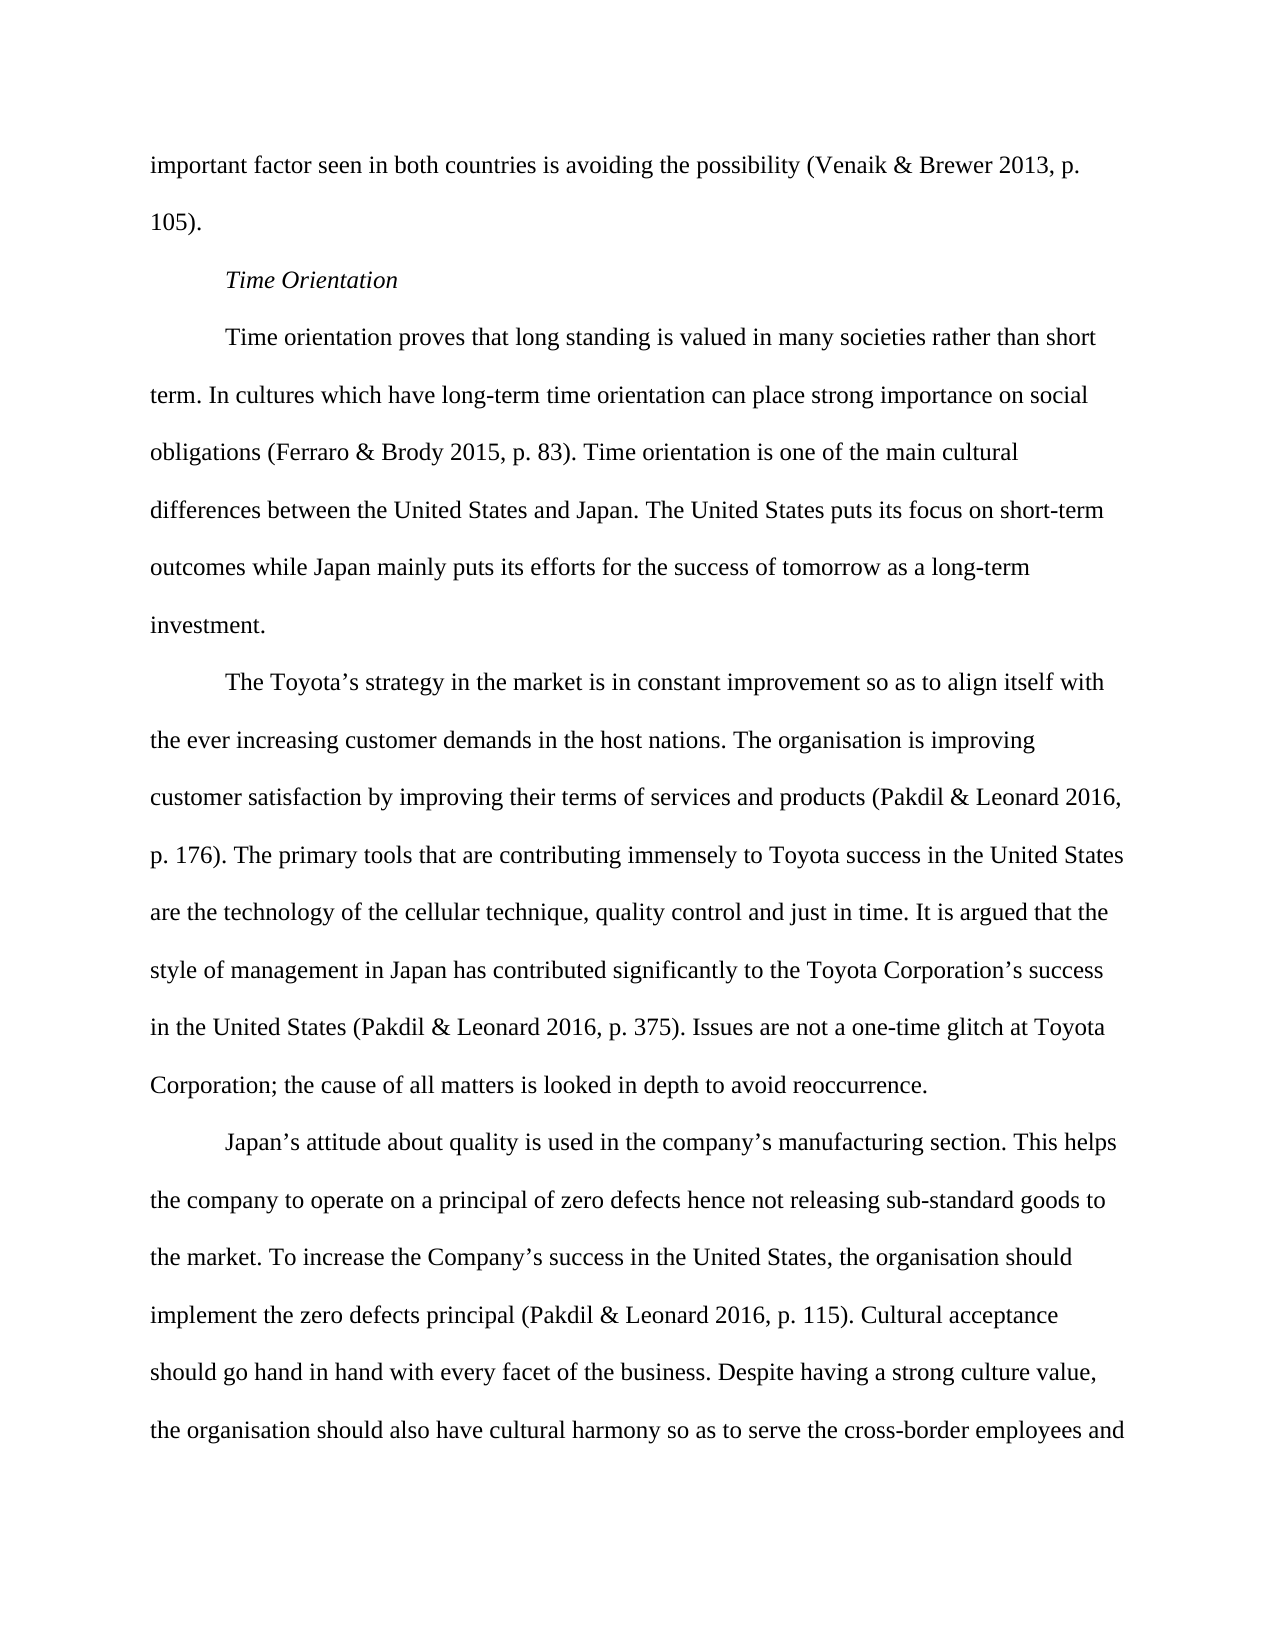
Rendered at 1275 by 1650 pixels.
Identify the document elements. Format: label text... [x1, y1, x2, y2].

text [150, 150, 1125, 236]
text The Toyota’s strategy in the market is in constant improvement so as to align itself with the ever increasing customer demands in the host nations. The organisation is improving customer satisfaction by improving their terms of services and products (Pakdil & Leonard 2016, p. 176). The primary tools that are contributing immensely to Toyota success in the United States are the technology of the cellular technique, quality control and just in time. It is argued that the style of management in Japan has contributed significantly to the Toyota Corporation’s success in the United States (Pakdil & Leonard 2016, p. 375). Issues are not a one-time glitch at Toyota Corporation; the cause of all matters is looked in depth to avoid reoccurrence. [150, 667, 1125, 1099]
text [150, 1127, 1125, 1444]
text Time orientation proves that long standing is valued in many societies rather than short term. In cultures which have long-term time orientation can place strong importance on social obligations (Ferraro & Brody 2015, p. 83). Time orientation is one of the main cultural differences between the United States and Japan. The United States puts its focus on short-term outcomes while Japan mainly puts its efforts for the success of tomorrow as a long-term investment. [150, 322, 1125, 639]
text Time Orientation [150, 265, 1125, 294]
